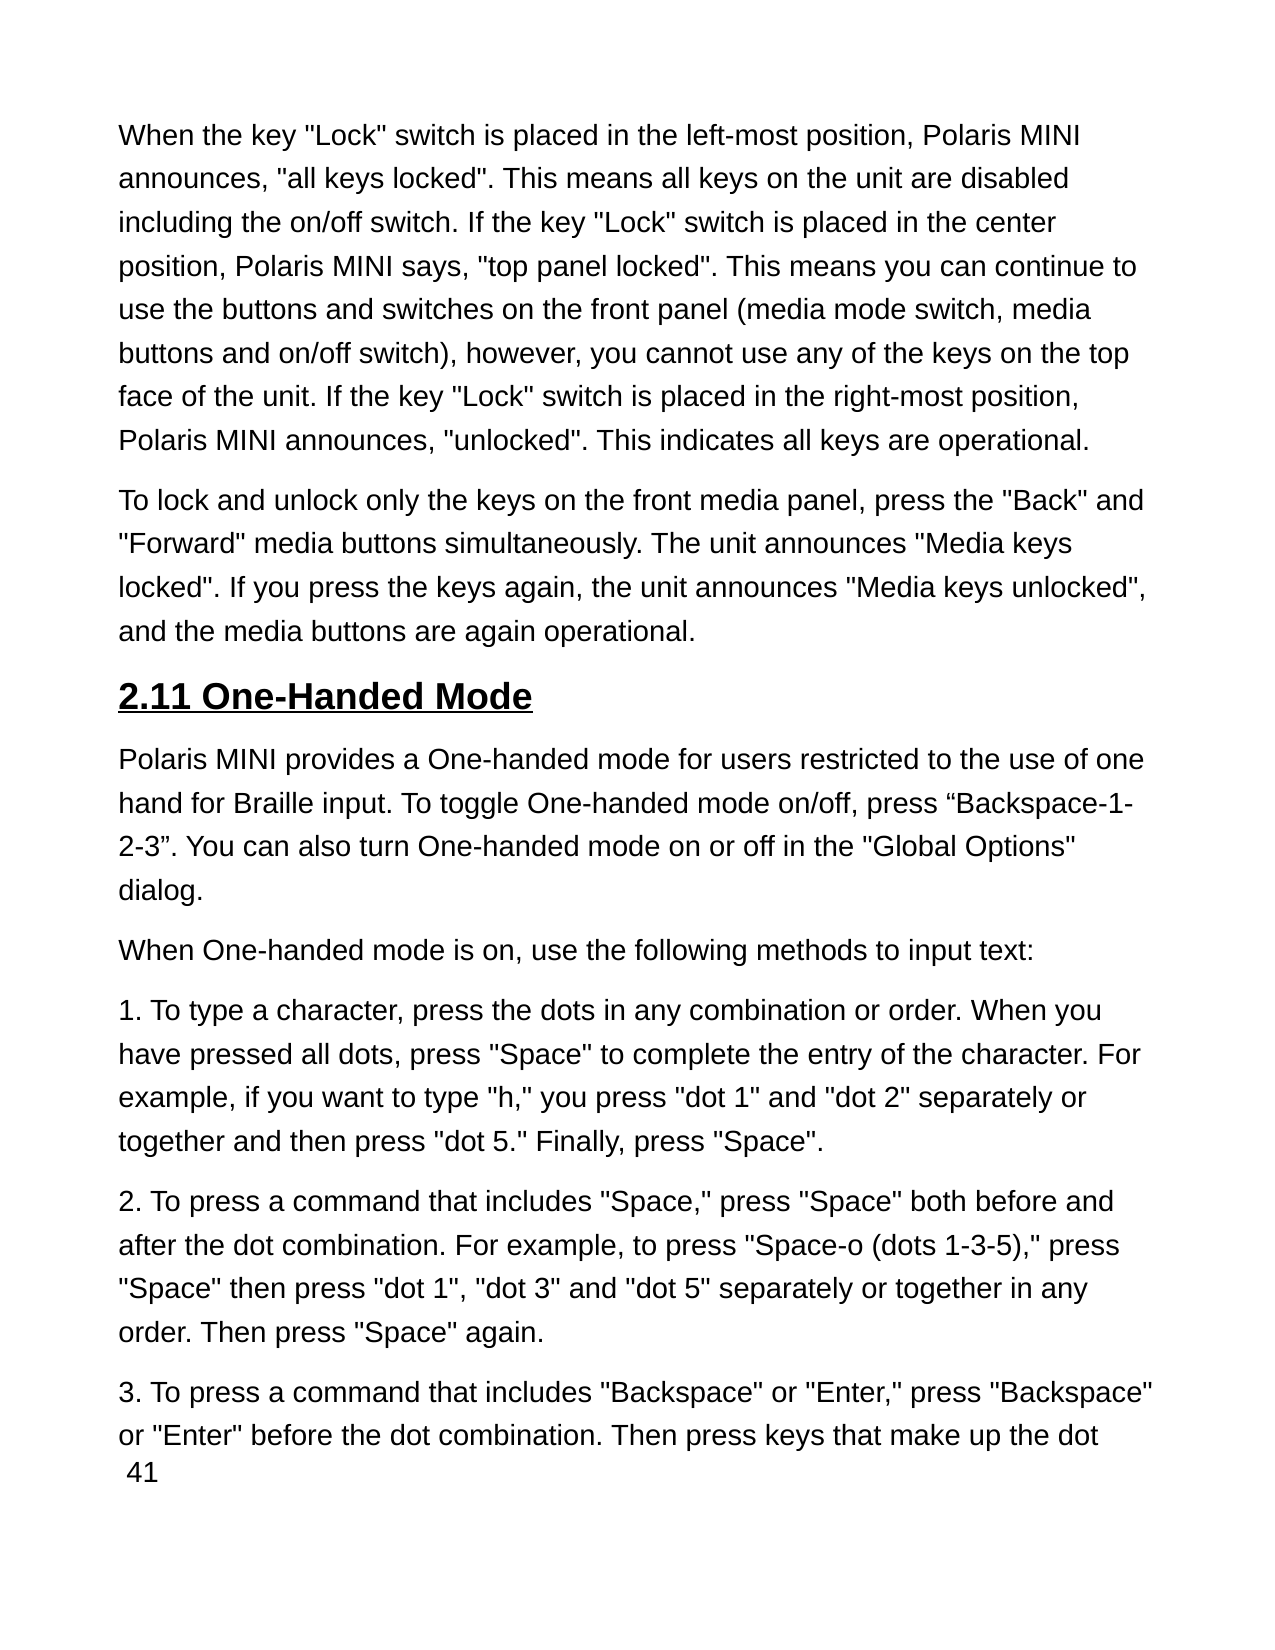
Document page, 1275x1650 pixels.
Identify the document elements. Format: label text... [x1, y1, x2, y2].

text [118, 1375, 1157, 1452]
text Polaris MINI provides a One-handed mode for users restricted to the use of one hand for Braille input. To toggle One-handed mode on/off, press “Backspace-1-2-3”. You can also turn One-handed mode on or off in the "Global Options" dialog. [118, 742, 1157, 906]
subtitle 2.11 One-Handed Mode [118, 674, 1157, 717]
text 1. To type a character, press the dots in any combination or order. When you have pressed all dots, press "Space" to complete the entry of the character. For example, if you want to type "h," you press "dot 1" and "dot 2" separately or together and then press "dot 5." Finally, press "Space". [118, 993, 1157, 1157]
text 2. To press a command that includes "Space," press "Space" both before and after the dot combination. For example, to press "Space-o (dots 1-3-5)," press "Space" then press "dot 1", "dot 3" and "dot 5" separately or together in any order. Then press "Space" again. [118, 1184, 1157, 1348]
text To lock and unlock only the keys on the front media panel, press the "Back" and "Forward" media buttons simultaneously. The unit announces "Media keys locked". If you press the keys again, the unit announces "Media keys unlocked", and the media buttons are again operational. [118, 483, 1157, 647]
text When One-handed mode is on, use the following methods to input text: [118, 933, 1157, 967]
text When the key "Lock" switch is placed in the left-most position, Polaris MINI announces, "all keys locked". This means all keys on the unit are disabled including the on/off switch. If the key "Lock" switch is placed in the center position, Polaris MINI says, "top panel locked". This means you can continue to use the buttons and switches on the front panel (media mode switch, media buttons and on/off switch), however, you cannot use any of the keys on the top face of the unit. If the key "Lock" switch is placed in the right-most position, Polaris MINI announces, "unlocked". This indicates all keys are operational. [118, 118, 1157, 456]
